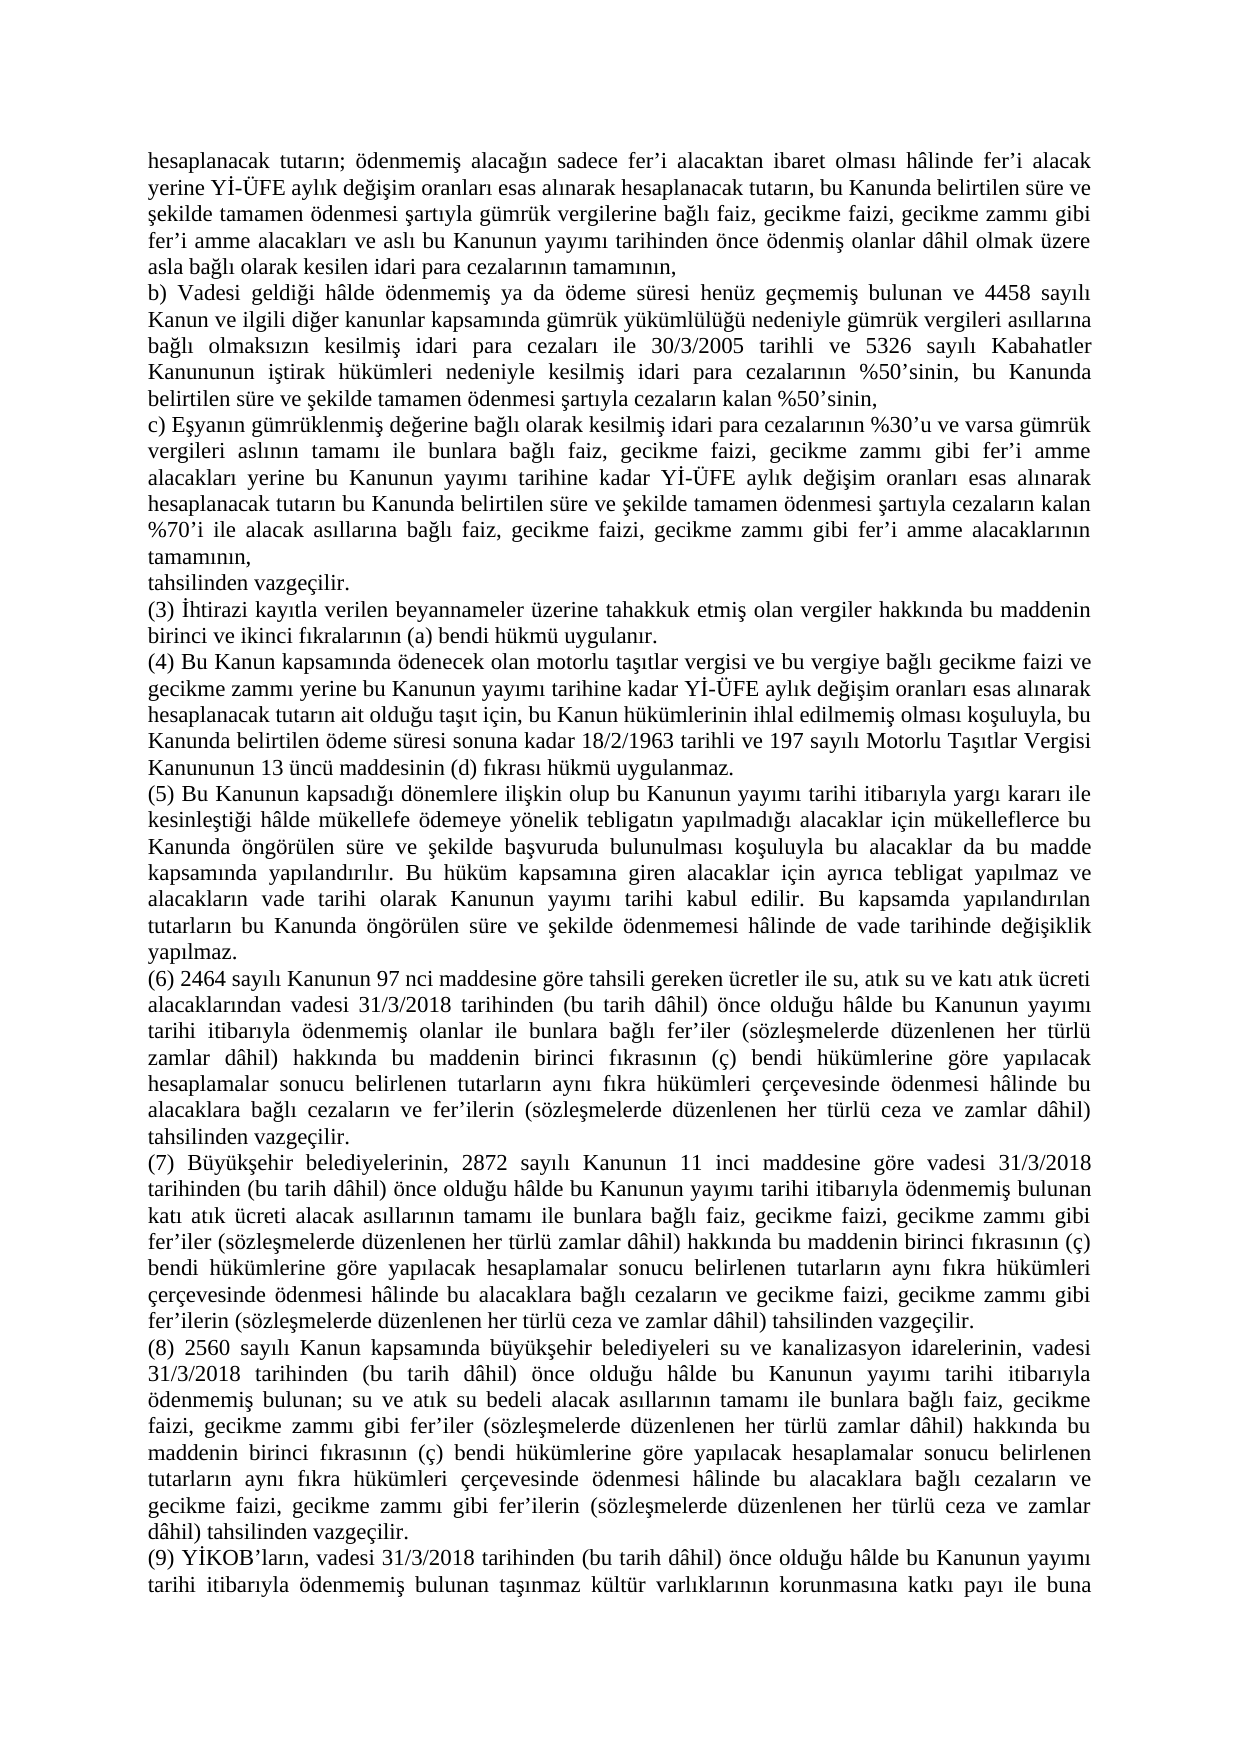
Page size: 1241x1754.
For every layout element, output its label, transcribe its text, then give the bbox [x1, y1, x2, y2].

text (8) 2560 sayılı Kanun kapsamında büyükşehir belediyeleri su ve kanalizasyon idarelerinin, vadesi 31/3/2018 tarihinden (bu tarih dâhil) önce olduğu hâlde bu Kanunun yayımı tarihi itibarıyla ödenmemiş bulunan; su ve atık su bedeli alacak asıllarının tamamı ile bunlara bağlı faiz, gecikme faizi, gecikme zammı gibi fer’iler (sözleşmelerde düzenlenen her türlü zamlar dâhil) hakkında bu maddenin birinci fıkrasının (ç) bendi hükümlerine göre yapılacak hesaplamalar sonucu belirlenen tutarların aynı fıkra hükümleri çerçevesinde ödenmesi hâlinde bu alacaklara bağlı cezaların ve gecikme faizi, gecikme zammı gibi fer’ilerin (sözleşmelerde düzenlenen her türlü ceza ve zamlar dâhil) tahsilinden vazgeçilir. [148, 1333, 1093, 1544]
text (4) Bu Kanun kapsamında ödenecek olan motorlu taşıtlar vergisi ve bu vergiye bağlı gecikme faizi ve gecikme zammı yerine bu Kanunun yayımı tarihine kadar Yİ-ÜFE aylık değişim oranları esas alınarak hesaplanacak tutarın ait olduğu taşıt için, bu Kanun hükümlerinin ihlal edilmemiş olması koşuluyla, bu Kanunda belirtilen ödeme süresi sonuna kadar 18/2/1963 tarihli ve 197 sayılı Motorlu Taşıtlar Vergisi Kanununun 13 üncü maddesinin (d) fıkrası hükmü uygulanmaz. [148, 648, 1093, 780]
text (7) Büyükşehir belediyelerinin, 2872 sayılı Kanunun 11 inci maddesine göre vadesi 31/3/2018 tarihinden (bu tarih dâhil) önce olduğu hâlde bu Kanunun yayımı tarihi itibarıyla ödenmemiş bulunan katı atık ücreti alacak asıllarının tamamı ile bunlara bağlı faiz, gecikme faizi, gecikme zammı gibi fer’iler (sözleşmelerde düzenlenen her türlü zamlar dâhil) hakkında bu maddenin birinci fıkrasının (ç) bendi hükümlerine göre yapılacak hesaplamalar sonucu belirlenen tutarların aynı fıkra hükümleri çerçevesinde ödenmesi hâlinde bu alacaklara bağlı cezaların ve gecikme faizi, gecikme zammı gibi fer’ilerin (sözleşmelerde düzenlenen her türlü ceza ve zamlar dâhil) tahsilinden vazgeçilir. [148, 1149, 1093, 1333]
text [148, 1544, 1093, 1597]
text tahsilinden vazgeçilir. [148, 569, 1093, 596]
text (3) İhtirazi kayıtla verilen beyannameler üzerine tahakkuk etmiş olan vergiler hakkında bu maddenin birinci ve ikinci fıkralarının (a) bendi hükmü uygulanır. [148, 596, 1093, 648]
text (6) 2464 sayılı Kanunun 97 nci maddesine göre tahsili gereken ücretler ile su, atık su ve katı atık ücreti alacaklarından vadesi 31/3/2018 tarihinden (bu tarih dâhil) önce olduğu hâlde bu Kanunun yayımı tarihi itibarıyla ödenmemiş olanlar ile bunlara bağlı fer’iler (sözleşmelerde düzenlenen her türlü zamlar dâhil) hakkında bu maddenin birinci fıkrasının (ç) bendi hükümlerine göre yapılacak hesaplamalar sonucu belirlenen tutarların aynı fıkra hükümleri çerçevesinde ödenmesi hâlinde bu alacaklara bağlı cezaların ve fer’ilerin (sözleşmelerde düzenlenen her türlü ceza ve zamlar dâhil) tahsilinden vazgeçilir. [148, 964, 1093, 1149]
text c) Eşyanın gümrüklenmiş değerine bağlı olarak kesilmiş idari para cezalarının %30’u ve varsa gümrük vergileri aslının tamamı ile bunlara bağlı faiz, gecikme faizi, gecikme zammı gibi fer’i amme alacakları yerine bu Kanunun yayımı tarihine kadar Yİ-ÜFE aylık değişim oranları esas alınarak hesaplanacak tutarın bu Kanunda belirtilen süre ve şekilde tamamen ödenmesi şartıyla cezaların kalan %70’i ile alacak asıllarına bağlı faiz, gecikme faizi, gecikme zammı gibi fer’i amme alacaklarının tamamının, [148, 411, 1093, 569]
text (5) Bu Kanunun kapsadığı dönemlere ilişkin olup bu Kanunun yayımı tarihi itibarıyla yargı kararı ile kesinleştiği hâlde mükellefe ödemeye yönelik tebligatın yapılmadığı alacaklar için mükelleflerce bu Kanunda öngörülen süre ve şekilde başvuruda bulunulması koşuluyla bu alacaklar da bu madde kapsamında yapılandırılır. Bu hüküm kapsamına giren alacaklar için ayrıca tebligat yapılmaz ve alacakların vade tarihi olarak Kanunun yayımı tarihi kabul edilir. Bu kapsamda yapılandırılan tutarların bu Kanunda öngörülen süre ve şekilde ödenmemesi hâlinde de vade tarihinde değişiklik yapılmaz. [148, 780, 1093, 964]
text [148, 148, 1093, 279]
text b) Vadesi geldiği hâlde ödenmemiş ya da ödeme süresi henüz geçmemiş bulunan ve 4458 sayılı Kanun ve ilgili diğer kanunlar kapsamında gümrük yükümlülüğü nedeniyle gümrük vergileri asıllarına bağlı olmaksızın kesilmiş idari para cezaları ile 30/3/2005 tarihli ve 5326 sayılı Kabahatler Kanununun iştirak hükümleri nedeniyle kesilmiş idari para cezalarının %50’sinin, bu Kanunda belirtilen süre ve şekilde tamamen ödenmesi şartıyla cezaların kalan %50’sinin, [148, 279, 1093, 411]
